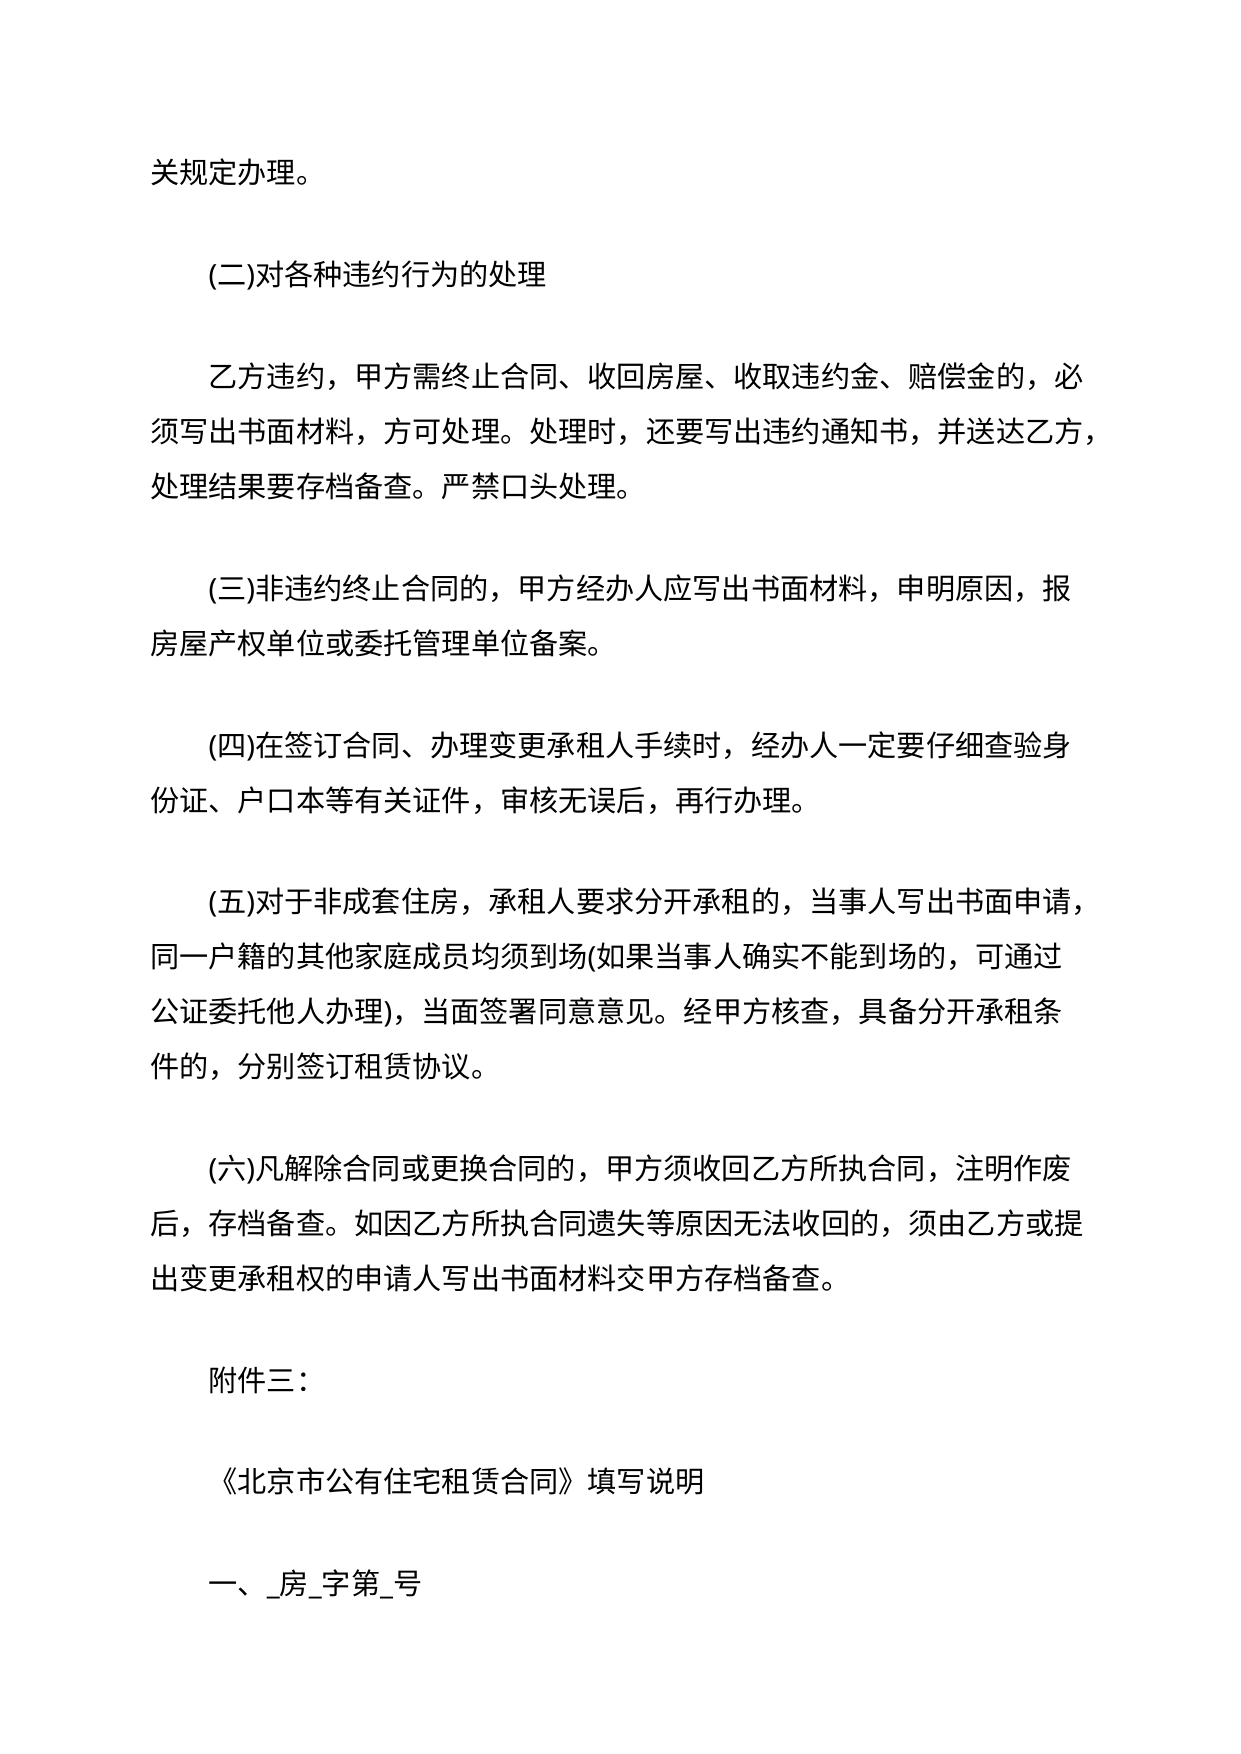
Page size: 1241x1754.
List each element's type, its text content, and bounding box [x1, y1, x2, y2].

text 一、_房_字第_号 [150, 1561, 1090, 1603]
text 附件三： [150, 1357, 1090, 1399]
text (二)对各种违约行为的处理 [150, 252, 1090, 294]
text (六)凡解除合同或更换合同的，甲方须收回乙方所执合同，注明作废后，存档备查。如因乙方所执合同遗失等原因无法收回的，须由乙方或提出变更承租权的申请人写出书面材料交甲方存档备查。 [150, 1146, 1090, 1298]
text (四)在签订合同、办理变更承租人手续时，经办人一定要仔细查验身份证、户口本等有关证件，审核无误后，再行办理。 [150, 722, 1090, 819]
text 《北京市公有住宅租赁合同》填写说明 [150, 1459, 1090, 1501]
text (三)非违约终止合同的，甲方经办人应写出书面材料，申明原因，报房屋产权单位或委托管理单位备案。 [150, 565, 1090, 663]
text (五)对于非成套住房，承租人要求分开承租的，当事人写出书面申请，同一户籍的其他家庭成员均须到场(如果当事人确实不能到场的，可通过公证委托他人办理)，当面签署同意意见。经甲方核查，具备分开承租条件的，分别签订租赁协议。 [150, 879, 1090, 1086]
text 乙方违约，甲方需终止合同、收回房屋、收取违约金、赔偿金的，必须写出书面材料，方可处理。处理时，还要写出违约通知书，并送达乙方，处理结果要存档备查。严禁口头处理。 [150, 354, 1090, 506]
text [150, 150, 1090, 192]
